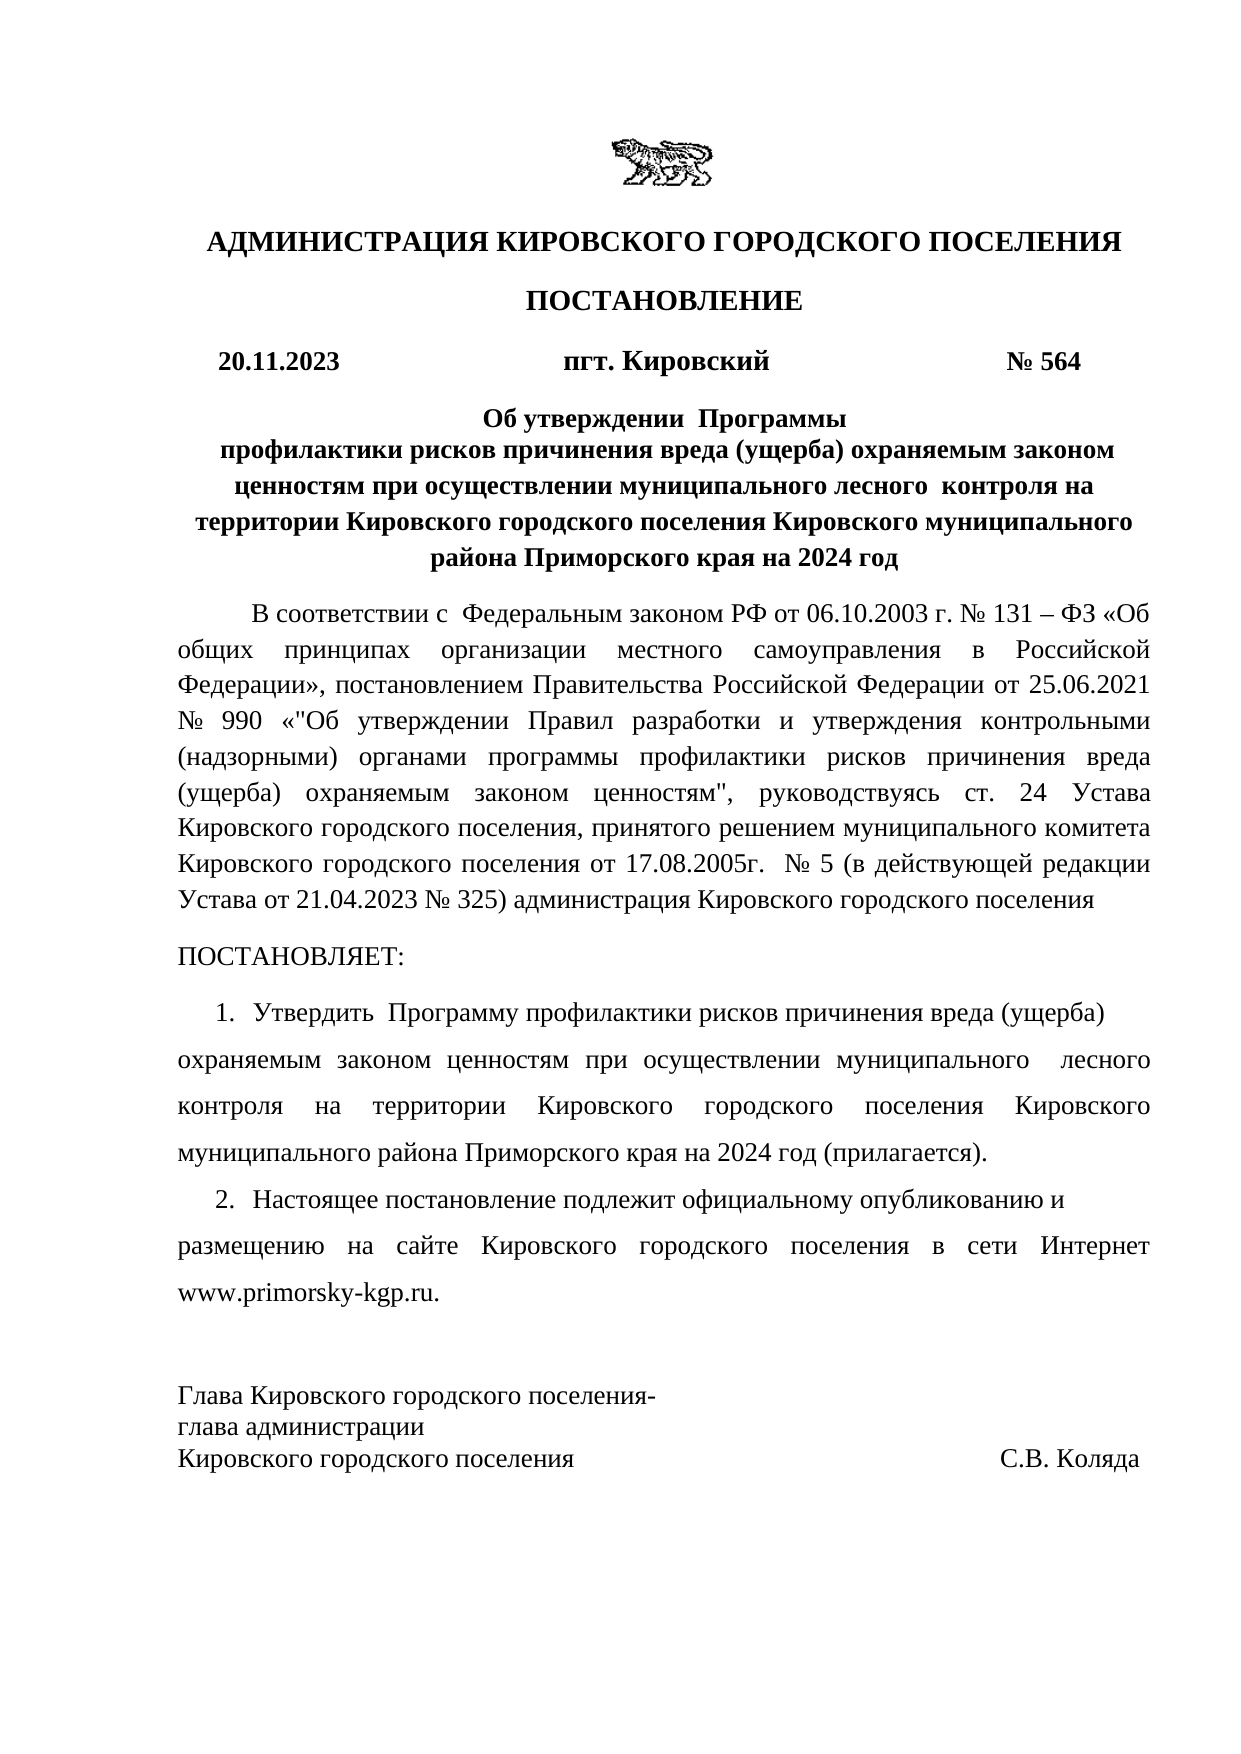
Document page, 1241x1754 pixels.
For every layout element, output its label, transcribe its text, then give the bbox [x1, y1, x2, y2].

text Кировского городского поселения С.В. Коляда [177, 1442, 1152, 1473]
text ПОСТАНОВЛЯЕТ: [177, 939, 1152, 971]
text Глава Кировского городского поселения- [177, 1379, 1152, 1411]
text В соответствии с Федеральным законом РФ от 06.10.2003 г. № 131 – ФЗ «Об общих принципах организации местного самоуправления в Российской Федерации», постановлением Правительства Российской Федерации от 25.06.2021 № 990 «"Об утверждении Правил разработки и утверждения контрольными (надзорными) органами программы профилактики рисков причинения вреда (ущерба) охраняемым законом ценностям", руководствуясь ст. 24 Устава Кировского городского поселения, принятого решением муниципального комитета Кировского городского поселения от 17.08.2005г. № 5 (в действующей редакции Устава от 21.04.2023 № 325) администрация Кировского городского поселения [177, 771, 1152, 914]
list Утвердить Программу профилактики рисков причинения вреда (ущерба) [215, 996, 1152, 1027]
text охраняемым законом ценностям при осуществлении муниципального лесного контроля на территории Кировского городского поселения Кировского муниципального района Приморского края на 2024 год (прилагается). [177, 1043, 1152, 1167]
picture [588, 123, 741, 200]
text размещению на сайте Кировского городского поселения в сети Интернет www.primorsky-kgp.ru. [177, 1229, 1152, 1307]
text Об утверждении Программы [177, 402, 1152, 433]
text глава администрации [177, 1411, 1152, 1442]
text АДМИНИСТРАЦИЯ КИРОВСКОГО ГОРОДСКОГО ПОСЕЛЕНИЯ [177, 224, 1152, 258]
text 20.11.2023 пгт. Кировский № 564 [177, 343, 1152, 376]
text ПОСТАНОВЛЕНИЕ [177, 283, 1152, 317]
text профилактики рисков причинения вреда (ущерба) охраняемым законом ценностям при осуществлении муниципального лесного контроля на территории Кировского городского поселения Кировского муниципального района Приморского края на 2024 год [177, 433, 1152, 572]
text В соответствии с Федеральным законом РФ от 06.10.2003 г. № 131 – ФЗ «Об общих принципах организации местного самоуправления в Российской Федерации», постановлением Правительства Российской Федерации от 25.06.2021 № 990 «"Об утверждении Правил разработки и утверждения контрольными (надзорными) органами программы профилактики рисков причинения вреда (ущерба) охраняемым законом ценностям", руководствуясь ст. 24 Устава Кировского городского поселения, принятого решением муниципального комитета Кировского городского поселения от 17.08.2005г. № 5 (в действующей редакции Устава от 21.04.2023 № 325) администрация Кировского городского поселения [177, 597, 1152, 740]
list Настоящее постановление подлежит официальному опубликованию и [215, 1183, 1152, 1214]
